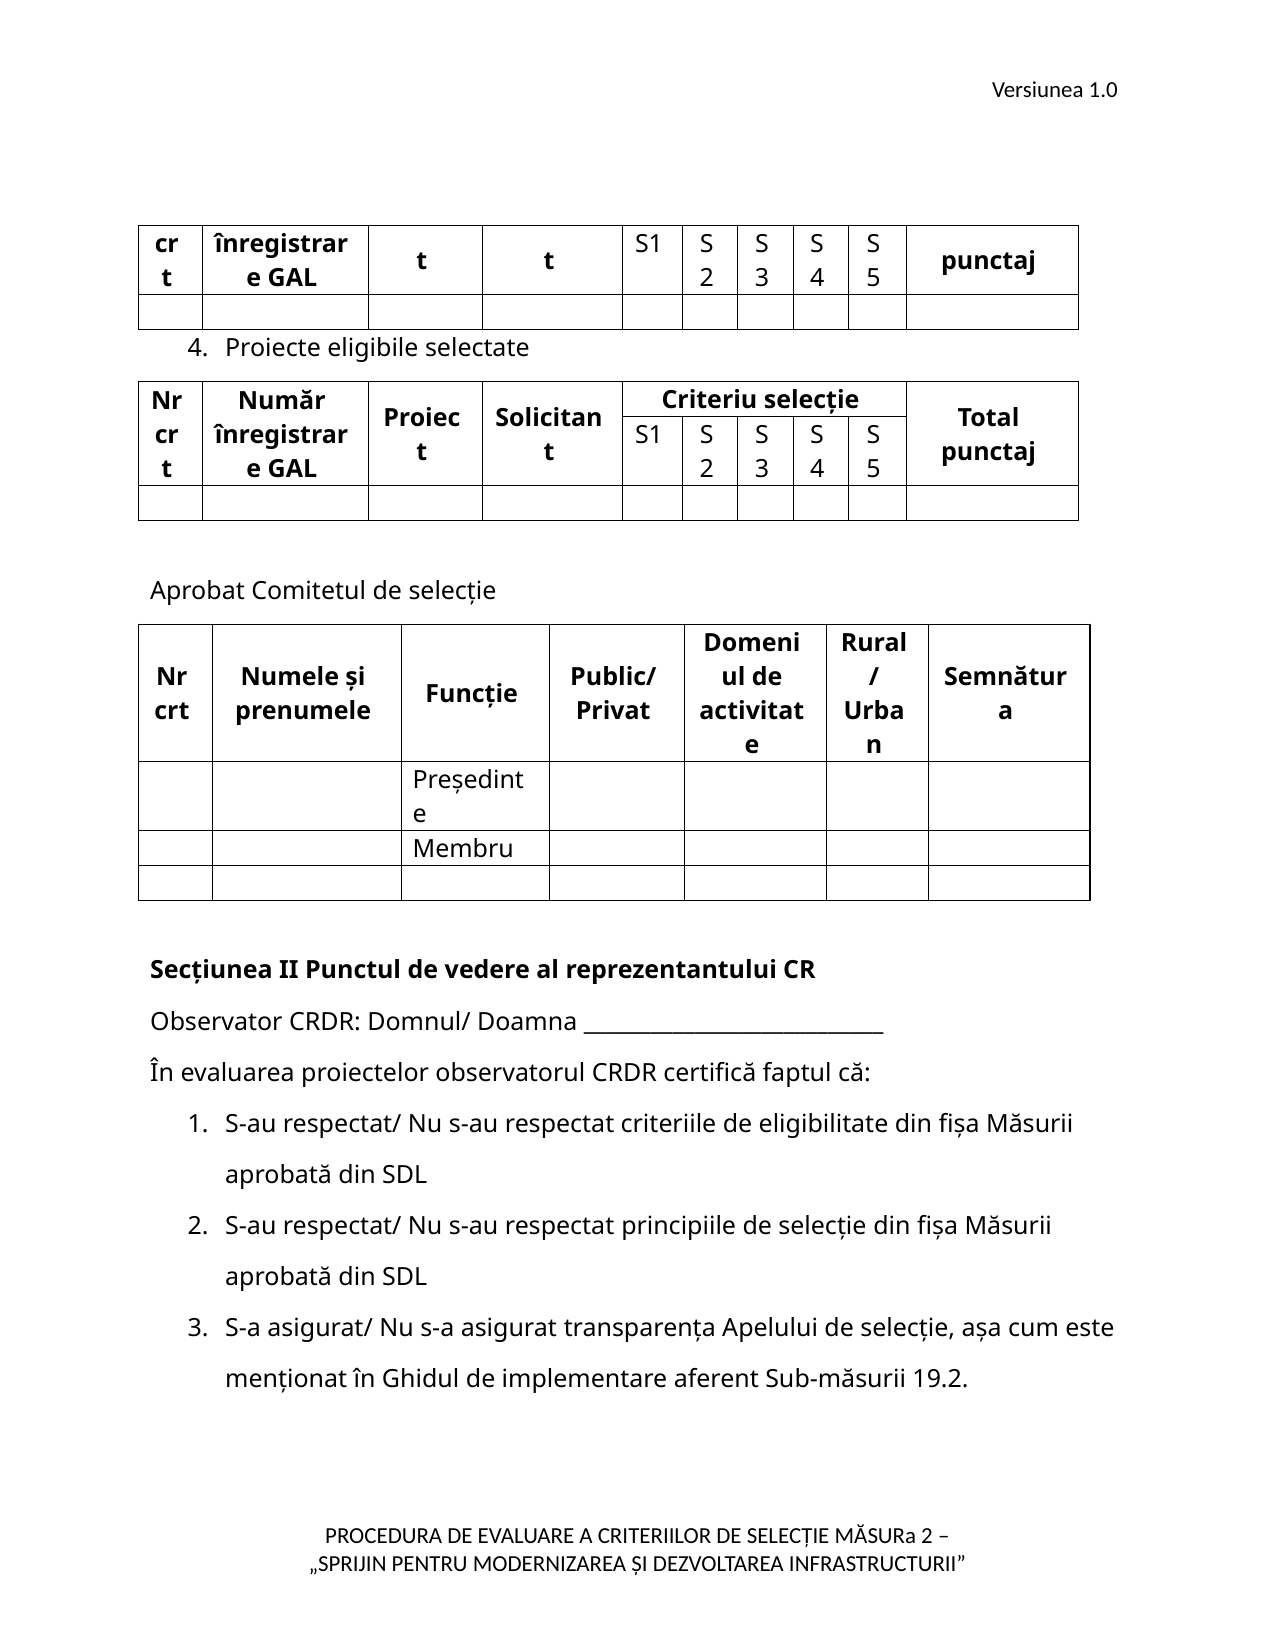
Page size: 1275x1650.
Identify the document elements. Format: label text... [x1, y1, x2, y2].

table_header Semnătura [929, 625, 1089, 761]
text Secțiunea II Punctul de vedere al reprezentantului CR [150, 952, 1117, 986]
table_cell [929, 831, 1089, 865]
table_header Proiect [369, 226, 482, 294]
table_cell [907, 295, 1078, 329]
table_cell [139, 762, 212, 830]
table_cell [483, 486, 622, 520]
table_cell [203, 295, 368, 329]
table_cell [623, 295, 682, 329]
table_cell S4 [794, 226, 848, 294]
table_cell [929, 866, 1089, 900]
table_cell S4 [794, 417, 848, 485]
table_cell S3 [738, 417, 793, 485]
table_cell Președinte [402, 762, 549, 830]
table_cell [550, 762, 684, 830]
table_cell [213, 831, 401, 865]
text În evaluarea proiectelor observatorul CRDR certifică faptul că: [150, 1054, 1117, 1088]
table_cell S1 [623, 226, 682, 294]
table_header Rural/ Urban [827, 625, 928, 761]
table_cell [827, 831, 928, 865]
table_header Nr crt [139, 226, 202, 294]
table_cell [213, 866, 401, 900]
table_cell [849, 486, 906, 520]
table_header Numele și prenumele [213, 625, 401, 761]
table_cell [369, 486, 482, 520]
table_cell [139, 486, 202, 520]
table_cell [550, 831, 684, 865]
table_cell [369, 295, 482, 329]
table_header Nr crt [139, 382, 202, 485]
table_cell [483, 295, 622, 329]
text Aprobat Comitetul de selecție [150, 572, 1117, 606]
table_cell [683, 486, 737, 520]
table_cell [794, 486, 848, 520]
table_header Solicitant [483, 226, 622, 294]
table_cell [827, 866, 928, 900]
table_header Solicitant [483, 382, 622, 485]
table_header Funcție [402, 625, 549, 761]
list S-au respectat/ Nu s-au respectat principiile de selecție din fișa Măsurii aprobată din SDL [187, 1207, 1117, 1292]
table_cell S3 [738, 226, 793, 294]
list Proiecte eligibile selectate [187, 330, 1117, 364]
table_header Total punctaj [907, 226, 1078, 294]
list S-au respectat/ Nu s-au respectat criteriile de eligibilitate din fișa Măsurii aprobată din SDL [187, 1105, 1117, 1190]
table_header Nr crt [139, 625, 212, 761]
table_cell [139, 831, 212, 865]
table_cell [623, 486, 682, 520]
text Observator CRDR: Domnul/ Doamna ___________________________ [150, 1003, 1117, 1037]
table_cell S2 [683, 417, 737, 485]
table_cell [685, 762, 826, 830]
table_header Domeniul de activitate [685, 625, 826, 761]
table_header Criteriu selecție [623, 382, 906, 416]
table_cell [738, 486, 793, 520]
table_cell [139, 866, 212, 900]
table_cell [550, 866, 684, 900]
table_cell [929, 762, 1089, 830]
table_cell [827, 762, 928, 830]
table_cell [213, 762, 401, 830]
table_cell [685, 831, 826, 865]
table_cell [683, 295, 737, 329]
table_cell [203, 486, 368, 520]
table_cell [139, 295, 202, 329]
table_cell S5 [849, 226, 906, 294]
table_header Public/ Privat [550, 625, 684, 761]
table_cell [907, 486, 1078, 520]
table_cell [685, 866, 826, 900]
table_header Număr înregistrare GAL [203, 382, 368, 485]
table_cell S1 [623, 417, 682, 485]
table_header Total punctaj [907, 382, 1078, 485]
table_cell Membru [402, 831, 549, 865]
table_cell [402, 866, 549, 900]
table_cell S2 [683, 226, 737, 294]
table_cell [794, 295, 848, 329]
table_header Proiect [369, 382, 482, 485]
table_cell S5 [849, 417, 906, 485]
list S-a asigurat/ Nu s-a asigurat transparența Apelului de selecție, așa cum este menționat în Ghidul de implementare aferent Sub-măsurii 19.2. [187, 1309, 1117, 1394]
table_cell [738, 295, 793, 329]
table_cell [849, 295, 906, 329]
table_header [203, 226, 368, 294]
